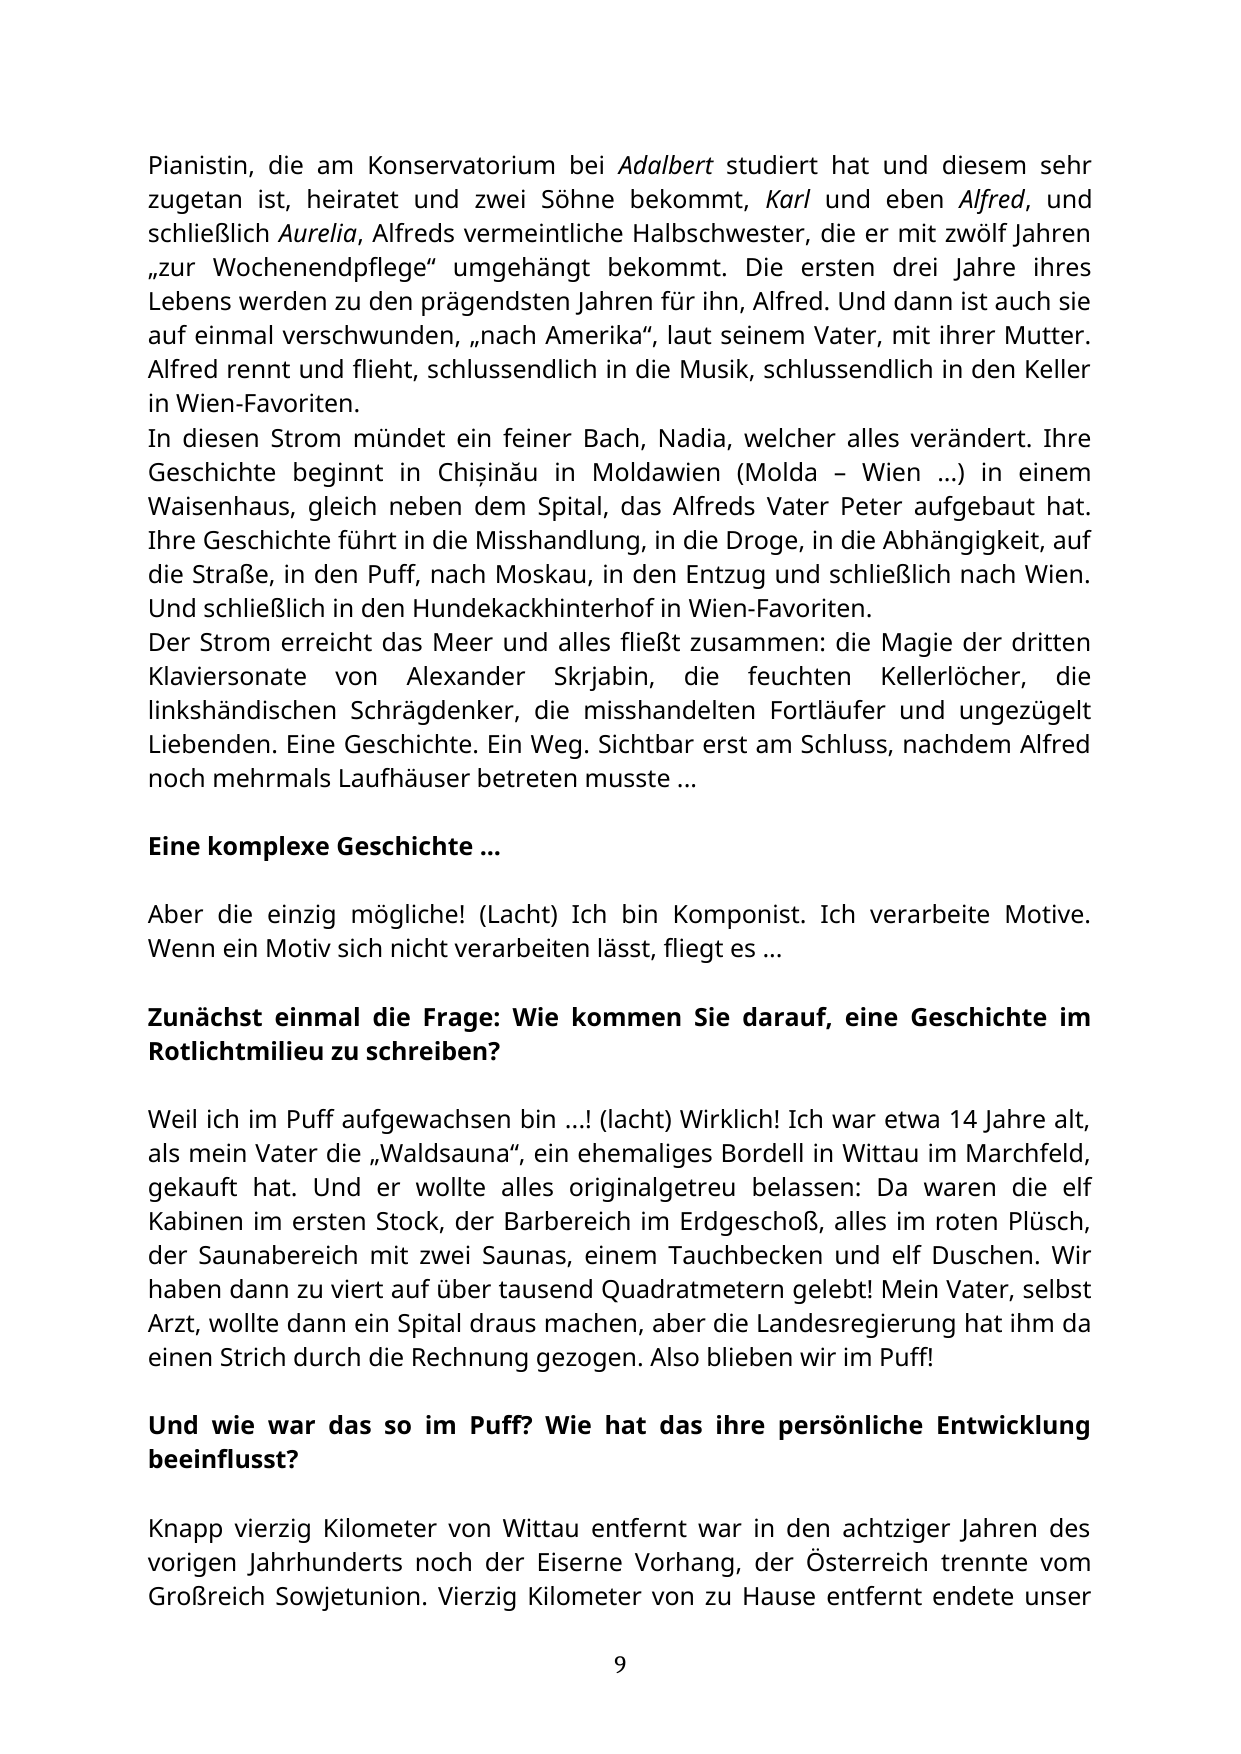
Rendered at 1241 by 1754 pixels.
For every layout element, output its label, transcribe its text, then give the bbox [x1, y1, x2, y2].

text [148, 148, 1092, 420]
text Der Strom erreicht das Meer und alles fließt zusammen: die Magie der dritten Klaviersonate von Alexander Skrjabin, die feuchten Kellerlöcher, die linkshändischen Schrägdenker, die misshandelten Fortläufer und ungezügelt Liebenden. Eine Geschichte. Ein Weg. Sichtbar erst am Schluss, nachdem Alfred noch mehrmals Laufhäuser betreten musste ... [148, 624, 1092, 795]
text Weil ich im Puff aufgewachsen bin ...! (lacht) Wirklich! Ich war etwa 14 Jahre alt, als mein Vater die „Waldsauna“, ein ehemaliges Bordell in Wittau im Marchfeld, gekauft hat. Und er wollte alles originalgetreu belassen: Da waren die elf Kabinen im ersten Stock, der Barbereich im Erdgeschoß, alles im roten Plüsch, der Saunabereich mit zwei Saunas, einem Tauchbecken und elf Duschen. Wir haben dann zu viert auf über tausend Quadratmetern gelebt! Mein Vater, selbst Arzt, wollte dann ein Spital draus machen, aber die Landesregierung hat ihm da einen Strich durch die Rechnung gezogen. Also blieben wir im Puff! [148, 1101, 1092, 1374]
text Eine komplexe Geschichte ... [148, 829, 1092, 863]
text Aber die einzig mögliche! (Lacht) Ich bin Komponist. Ich verarbeite Motive. Wenn ein Motiv sich nicht verarbeiten lässt, fliegt es ... [148, 897, 1092, 965]
text In diesen Strom mündet ein feiner Bach, Nadia, welcher alles verändert. Ihre Geschichte beginnt in Chișinău in Moldawien (Molda – Wien ...) in einem Waisenhaus, gleich neben dem Spital, das Alfreds Vater Peter aufgebaut hat. Ihre Geschichte führt in die Misshandlung, in die Droge, in die Abhängigkeit, auf die Straße, in den Puff, nach Moskau, in den Entzug und schließlich nach Wien. Und schließlich in den Hundekackhinterhof in Wien-Favoriten. [148, 420, 1092, 624]
text Zunächst einmal die Frage: Wie kommen Sie darauf, eine Geschichte im Rotlichtmilieu zu schreiben? [148, 999, 1092, 1067]
text Und wie war das so im Puff? Wie hat das ihre persönliche Entwicklung beeinflusst? [148, 1408, 1092, 1476]
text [148, 1510, 1092, 1612]
